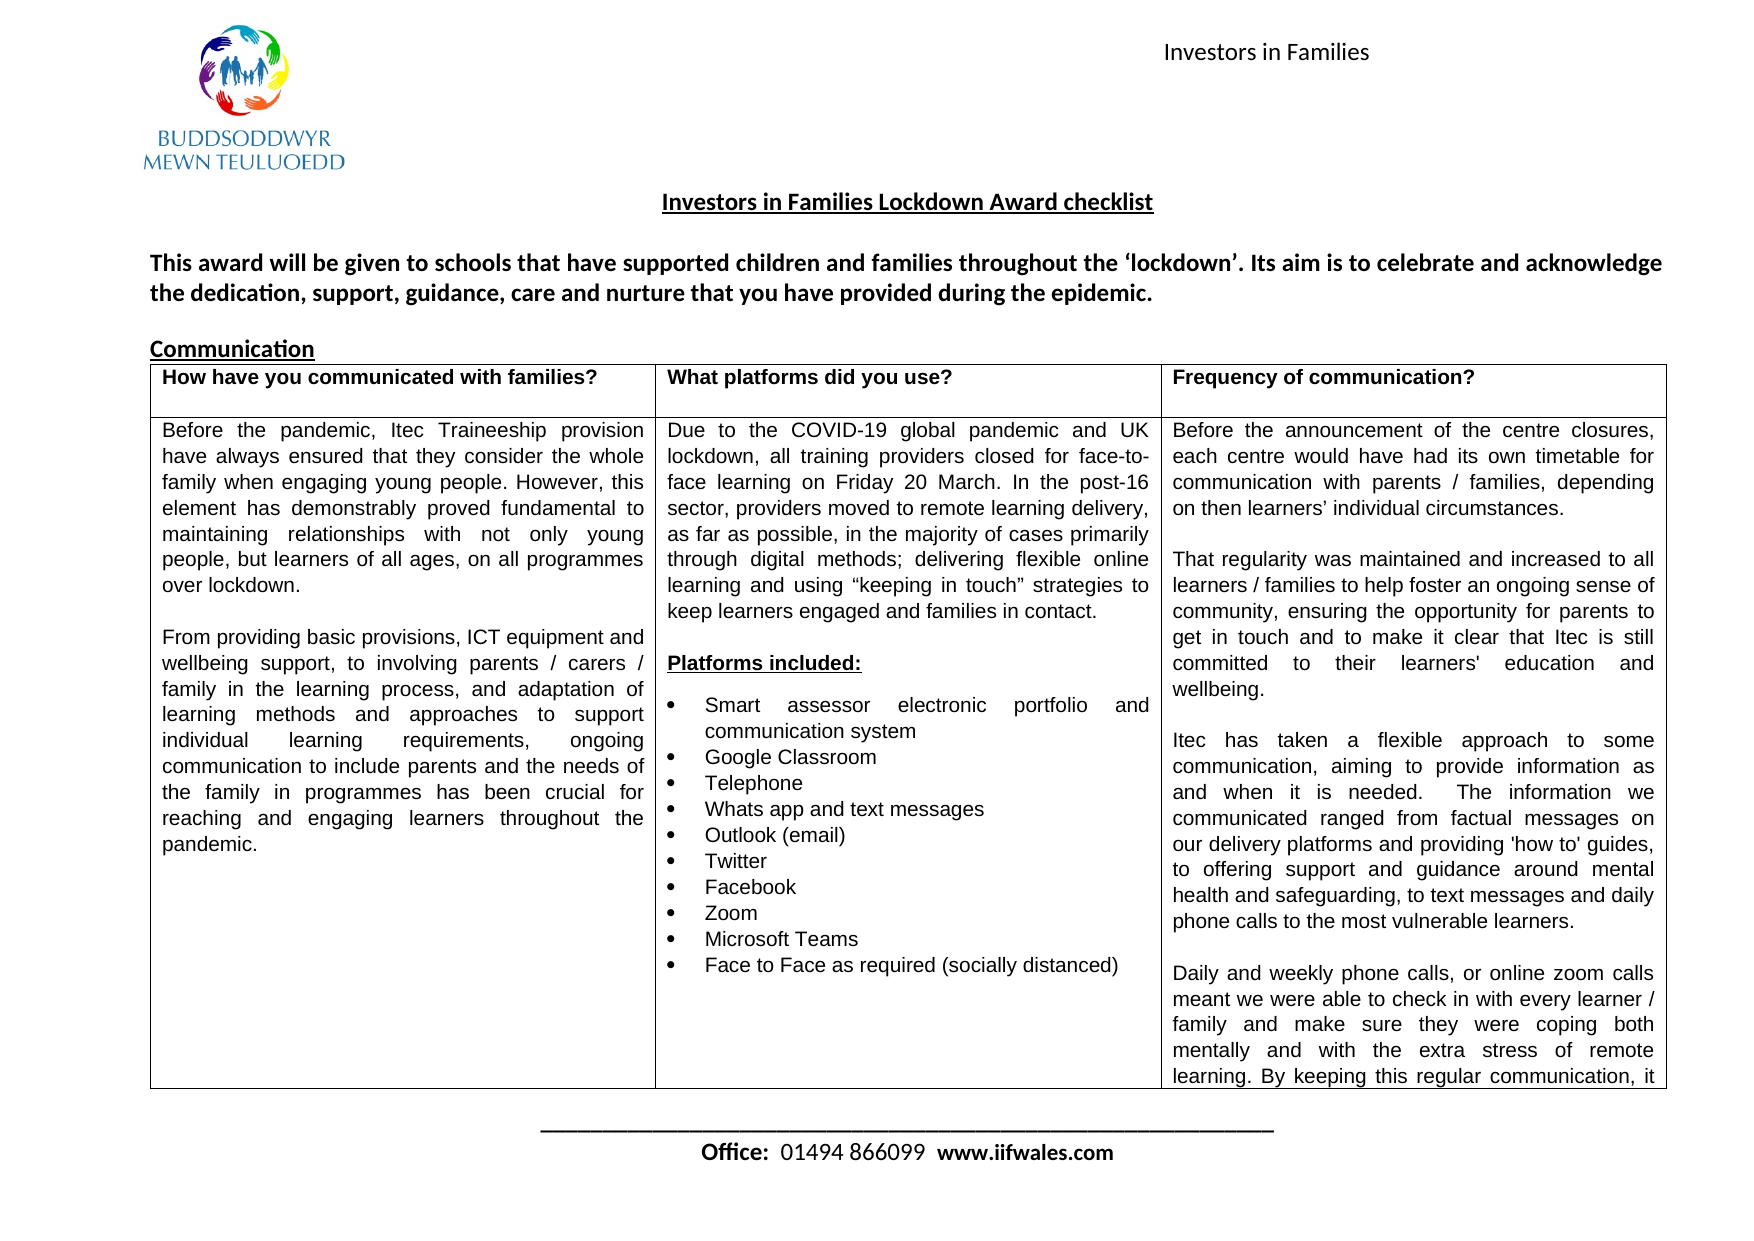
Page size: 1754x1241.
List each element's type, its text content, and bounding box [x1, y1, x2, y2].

list This award will be given to schools that have supported children and families throughout the ‘lockdown’. Its aim is to celebrate and acknowledge the dedication, support, guidance, care and nurture that you have provided during the epidemic. [150, 247, 1665, 308]
table_header What platforms did you use? [656, 365, 1161, 417]
list Investors in Families Lockdown Award checklist [150, 186, 1665, 216]
table_header How have you communicated with families? [151, 365, 655, 417]
picture [136, 14, 352, 179]
table_header Frequency of communication? [1162, 365, 1666, 417]
list Communication [150, 333, 1665, 364]
